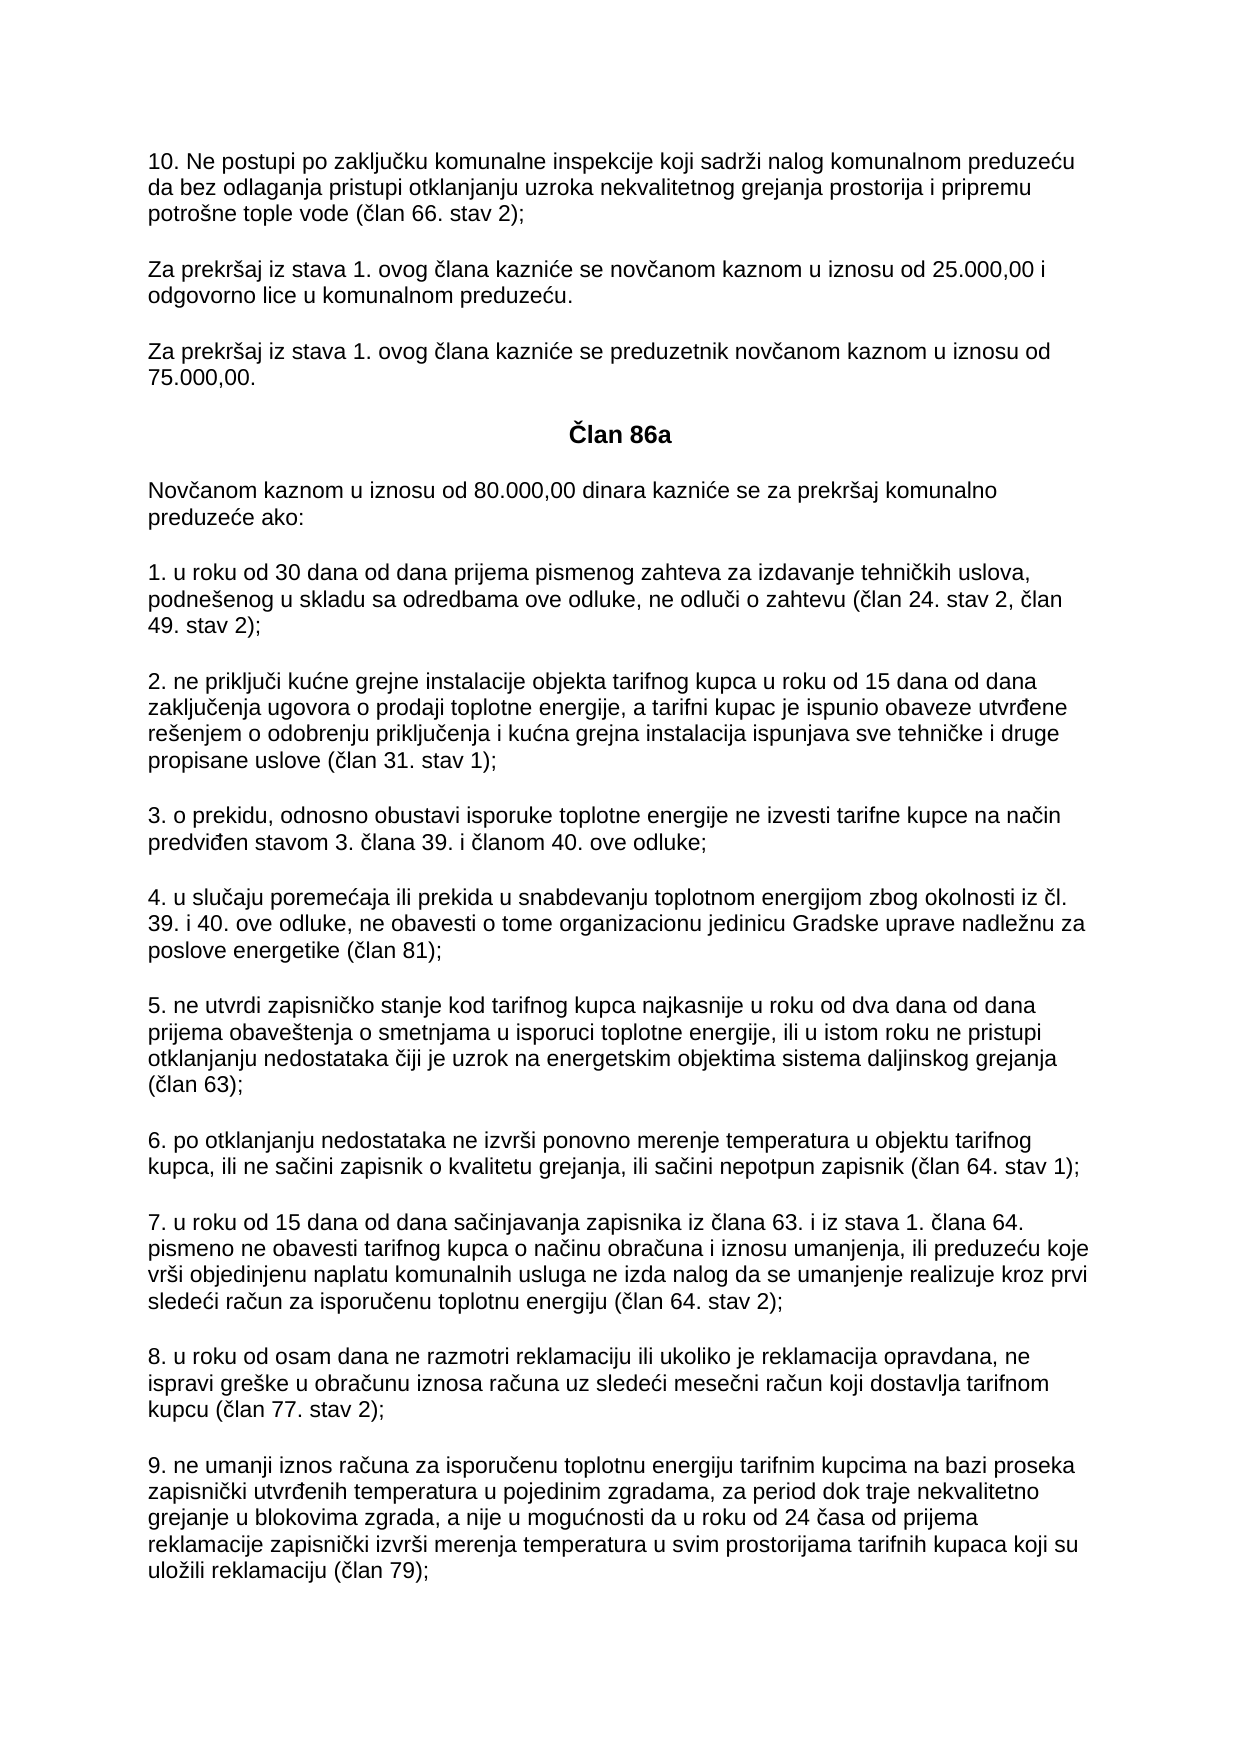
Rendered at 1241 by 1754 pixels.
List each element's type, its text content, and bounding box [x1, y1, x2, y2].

text 1. u roku od 30 dana od dana prijema pismenog zahteva za izdavanje tehničkih uslova, podnešenog u skladu sa odredbama ove odluke, ne odluči o zahtevu (član 24. stav 2, član 49. stav 2); [148, 559, 1093, 638]
text Za prekršaj iz stava 1. ovog člana kazniće se novčanom kaznom u iznosu od 25.000,00 i odgovorno lice u komunalnom preduzeću. [148, 256, 1093, 308]
text 10. Ne postupi po zaključku komunalne inspekcije koji sadrži nalog komunalnom preduzeću da bez odlaganja pristupi otklanjanju uzroka nekvalitetnog grejanja prostorija i pripremu potrošne tople vode (član 66. stav 2); [148, 148, 1093, 227]
text Za prekršaj iz stava 1. ovog člana kazniće se preduzetnik novčanom kaznom u iznosu od 75.000,00. [148, 338, 1093, 390]
text 6. po otklanjanju nedostataka ne izvrši ponovno merenje temperatura u objektu tarifnog kupca, ili ne sačini zapisnik o kvalitetu grejanja, ili sačini nepotpun zapisnik (član 64. stav 1); [148, 1127, 1093, 1179]
text 5. ne utvrdi zapisničko stanje kod tarifnog kupca najkasnije u roku od dva dana od dana prijema obaveštenja o smetnjama u isporuci toplotne energije, ili u istom roku ne pristupi otklanjanju nedostataka čiji je uzrok na energetskim objektima sistema daljinskog grejanja (član 63); [148, 992, 1093, 1098]
text 7. u roku od 15 dana od dana sačinjavanja zapisnika iz člana 63. i iz stava 1. člana 64. pismeno ne obavesti tarifnog kupca o načinu obračuna i iznosu umanjenja, ili preduzeću koje vrši objedinjenu naplatu komunalnih usluga ne izda nalog da se umanjenje realizuje kroz prvi sledeći račun za isporučenu toplotnu energiju (član 64. stav 2); [148, 1209, 1093, 1314]
text Novčanom kaznom u iznosu od 80.000,00 dinara kazniće se za prekršaj komunalno preduzeće ako: [148, 477, 1093, 530]
text 3. o prekidu, odnosno obustavi isporuke toplotne energije ne izvesti tarifne kupce na način predviđen stavom 3. člana 39. i članom 40. ove odluke; [148, 802, 1093, 855]
text 4. u slučaju poremećaja ili prekida u snabdevanju toplotnom energijom zbog okolnosti iz čl. 39. i 40. ove odluke, ne obavesti o tome organizacionu jedinicu Gradske uprave nadležnu za poslove energetike (član 81); [148, 884, 1093, 963]
text 9. ne umanji iznos računa za isporučenu toplotnu energiju tarifnim kupcima na bazi proseka zapisnički utvrđenih temperatura u pojedinim zgradama, za period dok traje nekvalitetno grejanje u blokovima zgrada, a nije u mogućnosti da u roku od 24 časa od prijema reklamacije zapisnički izvrši merenja temperatura u svim prostorijama tarifnih kupaca koji su uložili reklamaciju (član 79); [148, 1452, 1093, 1583]
text 8. u roku od osam dana ne razmotri reklamaciju ili ukoliko je reklamacija opravdana, ne ispravi greške u obračunu iznosa računa uz sledeći mesečni račun koji dostavlja tarifnom kupcu (član 77. stav 2); [148, 1343, 1093, 1422]
text Član 86a [148, 419, 1093, 448]
text 2. ne priključi kućne grejne instalacije objekta tarifnog kupca u roku od 15 dana od dana zaključenja ugovora o prodaji toplotne energije, a tarifni kupac je ispunio obaveze utvrđene rešenjem o odobrenju priključenja i kućna grejna instalacija ispunjava sve tehničke i druge propisane uslove (član 31. stav 1); [148, 668, 1093, 773]
